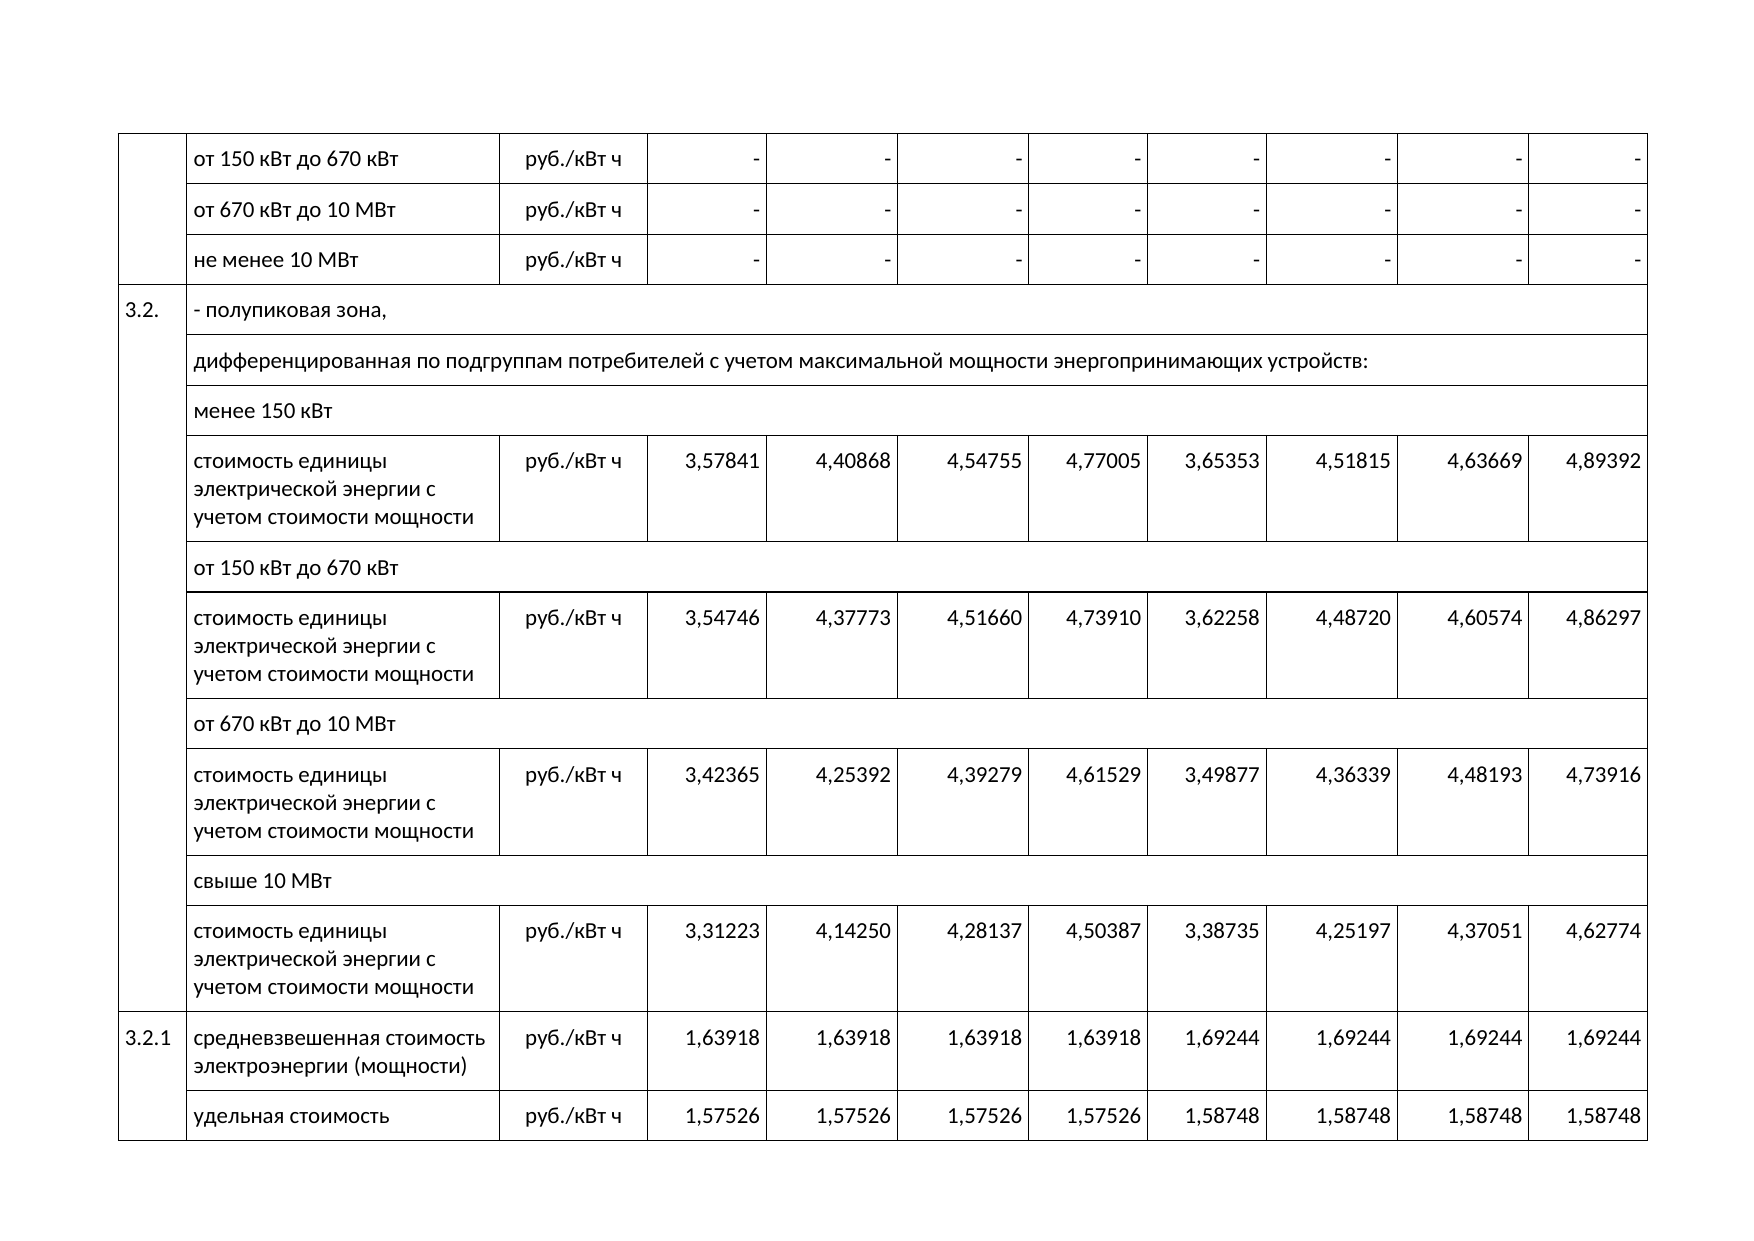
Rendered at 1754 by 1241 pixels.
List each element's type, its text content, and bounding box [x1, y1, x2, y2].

table_cell 4,89392 [1529, 436, 1647, 541]
table_cell 3,65353 [1148, 436, 1266, 541]
table_cell 4,54755 [898, 436, 1028, 541]
table_cell 3,31223 [648, 906, 766, 1011]
table_cell руб./кВт ч [500, 1012, 647, 1089]
table_cell 3,54746 [648, 593, 766, 698]
table_cell руб./кВт ч [500, 1091, 647, 1140]
table_cell 1,57526 [767, 1091, 897, 1140]
table_cell - [1398, 235, 1528, 284]
table_cell 1,58748 [1148, 1091, 1266, 1140]
table_cell 4,73910 [1029, 593, 1147, 698]
table_cell 4,37773 [767, 593, 897, 698]
table_cell 4,40868 [767, 436, 897, 541]
table_cell 1,58748 [1267, 1091, 1397, 1140]
table_cell 3,38735 [1148, 906, 1266, 1011]
table_cell - [1529, 184, 1647, 233]
table_cell - [767, 134, 897, 183]
table_cell 4,25392 [767, 749, 897, 854]
table_cell 4,36339 [1267, 749, 1397, 854]
table_cell - [1529, 134, 1647, 183]
table_cell - [648, 235, 766, 284]
table_cell от 670 кВт до 10 МВт [187, 184, 499, 233]
table_cell - [898, 184, 1028, 233]
table_cell руб./кВт ч [500, 134, 647, 183]
table_cell 1,69244 [1529, 1012, 1647, 1089]
table_cell 4,62774 [1529, 906, 1647, 1011]
table_cell 4,63669 [1398, 436, 1528, 541]
table_cell 4,51815 [1267, 436, 1397, 541]
table_cell 4,48193 [1398, 749, 1528, 854]
table_cell - [1267, 184, 1397, 233]
table_cell 3,42365 [648, 749, 766, 854]
table_cell - [1398, 184, 1528, 233]
table_cell - [1029, 184, 1147, 233]
table_cell - [1267, 134, 1397, 183]
table_cell - [898, 134, 1028, 183]
table_cell не менее 10 МВт [187, 235, 499, 284]
table_cell 3,57841 [648, 436, 766, 541]
table_cell 1,63918 [767, 1012, 897, 1089]
table_cell - [767, 184, 897, 233]
table_cell - [767, 235, 897, 284]
table_cell 1,58748 [1529, 1091, 1647, 1140]
table_cell 4,25197 [1267, 906, 1397, 1011]
table_cell 3,62258 [1148, 593, 1266, 698]
table_cell 1,69244 [1148, 1012, 1266, 1089]
table_cell руб./кВт ч [500, 906, 647, 1011]
table_cell 1,69244 [1267, 1012, 1397, 1089]
table_cell - [1529, 235, 1647, 284]
table_cell - [648, 134, 766, 183]
table_cell от 150 кВт до 670 кВт [187, 134, 499, 183]
table_cell 1,63918 [1029, 1012, 1147, 1089]
table_cell 4,51660 [898, 593, 1028, 698]
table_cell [187, 1091, 499, 1140]
table_cell 4,37051 [1398, 906, 1528, 1011]
table_cell 4,77005 [1029, 436, 1147, 541]
table_cell 3,49877 [1148, 749, 1266, 854]
table_cell 4,39279 [898, 749, 1028, 854]
table_cell средневзвешенная стоимость электроэнергии (мощности) [187, 1012, 499, 1089]
table_cell менее 150 кВт [187, 386, 1647, 435]
table_cell стоимость единицы электрической энергии с учетом стоимости мощности [187, 436, 499, 541]
table_cell - [1029, 235, 1147, 284]
table_cell - [1148, 134, 1266, 183]
table_cell - [1148, 235, 1266, 284]
table_cell 4,60574 [1398, 593, 1528, 698]
table_cell руб./кВт ч [500, 235, 647, 284]
table_cell - [1267, 235, 1397, 284]
table_cell 4,48720 [1267, 593, 1397, 698]
table_cell 3.2. [119, 285, 186, 1011]
table_cell стоимость единицы электрической энергии с учетом стоимости мощности [187, 749, 499, 854]
table_cell 4,28137 [898, 906, 1028, 1011]
table_cell стоимость единицы электрической энергии с учетом стоимости мощности [187, 593, 499, 698]
table_cell 4,61529 [1029, 749, 1147, 854]
table_cell дифференцированная по подгруппам потребителей с учетом максимальной мощности энергопринимающих устройств: [187, 335, 1647, 384]
table_cell 1,63918 [648, 1012, 766, 1089]
table_cell 1,57526 [898, 1091, 1028, 1140]
table_cell 4,14250 [767, 906, 897, 1011]
table_cell руб./кВт ч [500, 749, 647, 854]
table_cell от 150 кВт до 670 кВт [187, 542, 1647, 591]
table_cell - [1029, 134, 1147, 183]
table_cell 1,57526 [648, 1091, 766, 1140]
table_cell 4,86297 [1529, 593, 1647, 698]
table_cell от 670 кВт до 10 МВт [187, 699, 1647, 748]
table_cell руб./кВт ч [500, 184, 647, 233]
table_cell свыше 10 МВт [187, 856, 1647, 905]
table_cell руб./кВт ч [500, 436, 647, 541]
table_cell - [1148, 184, 1266, 233]
table_cell 1,58748 [1398, 1091, 1528, 1140]
table_cell - [1398, 134, 1528, 183]
table_cell руб./кВт ч [500, 593, 647, 698]
table_cell 1,69244 [1398, 1012, 1528, 1089]
table_cell - полупиковая зона, [187, 285, 1647, 334]
table_cell стоимость единицы электрической энергии с учетом стоимости мощности [187, 906, 499, 1011]
table_cell 4,73916 [1529, 749, 1647, 854]
table_cell 1,63918 [898, 1012, 1028, 1089]
table_cell 3.2.1 [119, 1012, 186, 1140]
table_cell 4,50387 [1029, 906, 1147, 1011]
table_cell - [648, 184, 766, 233]
table_cell - [898, 235, 1028, 284]
table_cell 1,57526 [1029, 1091, 1147, 1140]
